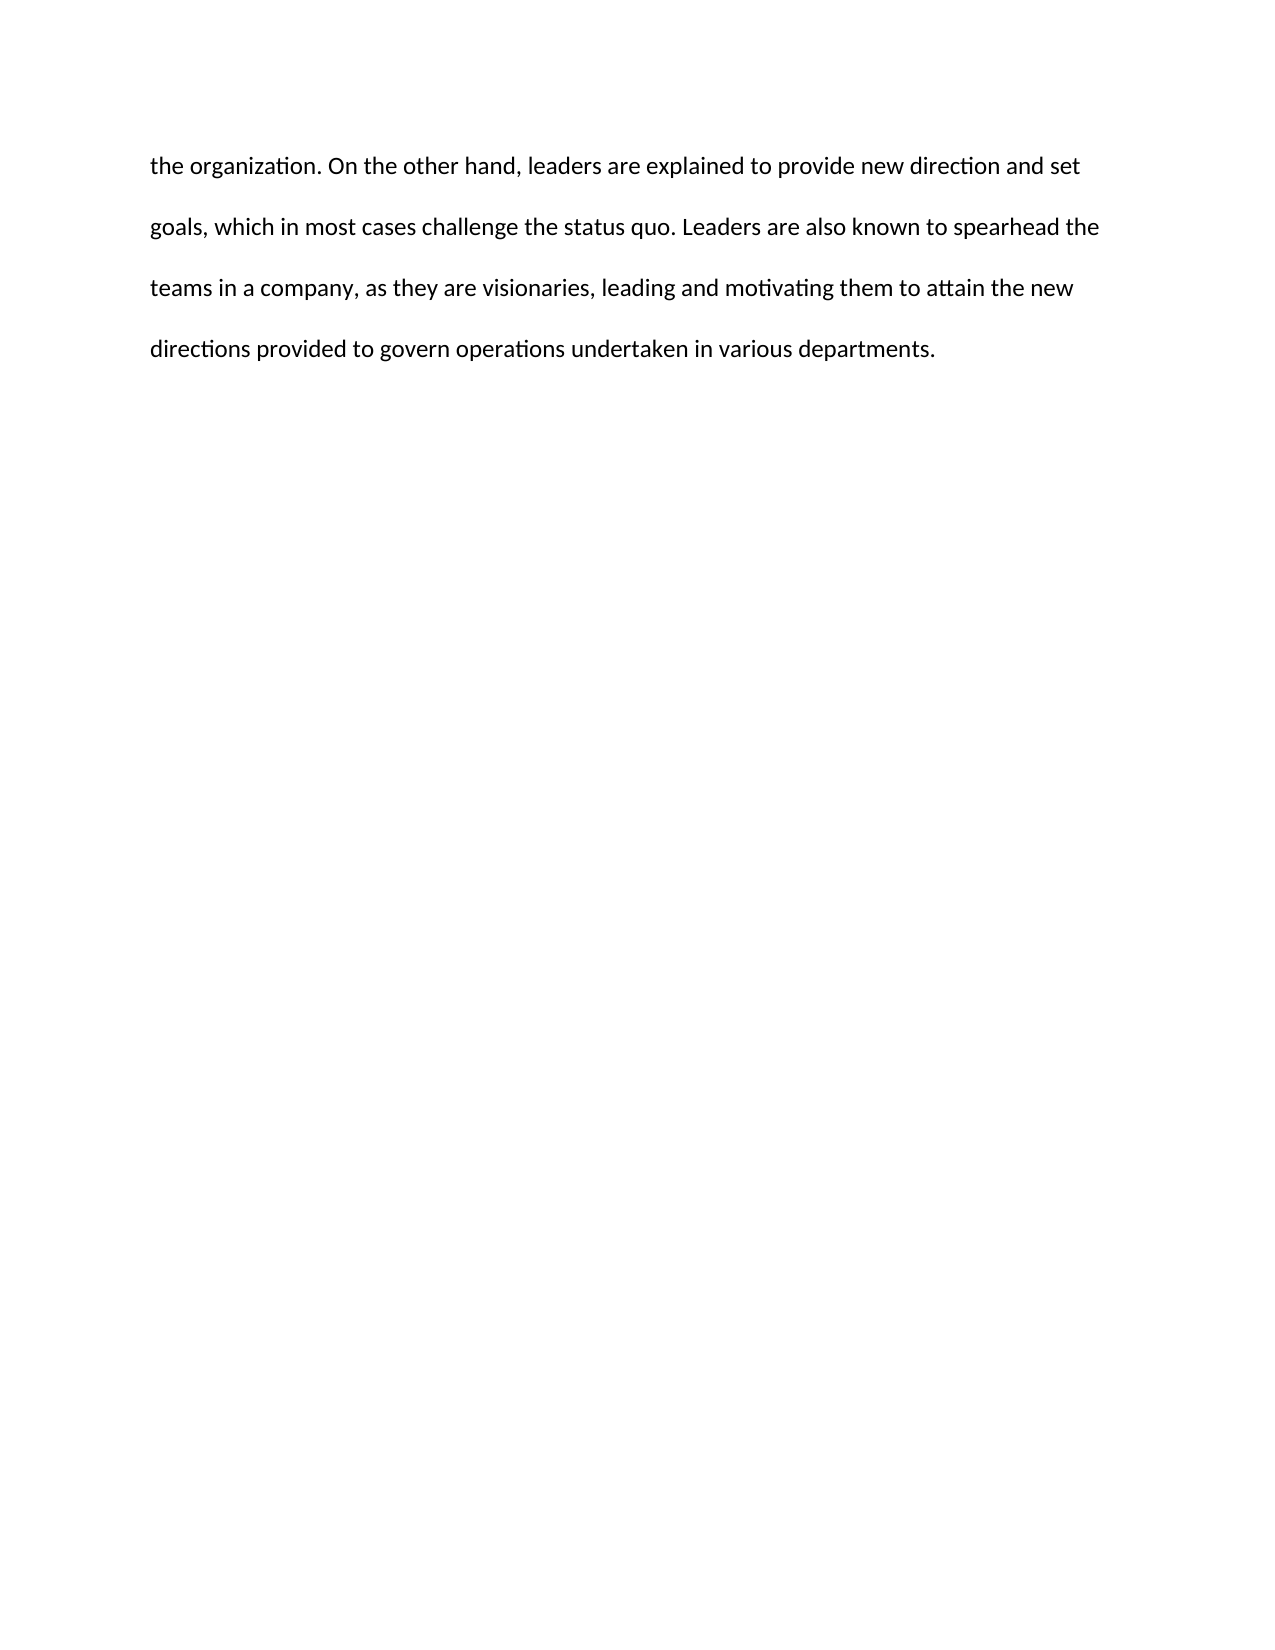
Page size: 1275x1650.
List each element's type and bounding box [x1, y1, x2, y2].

text [150, 150, 1125, 364]
